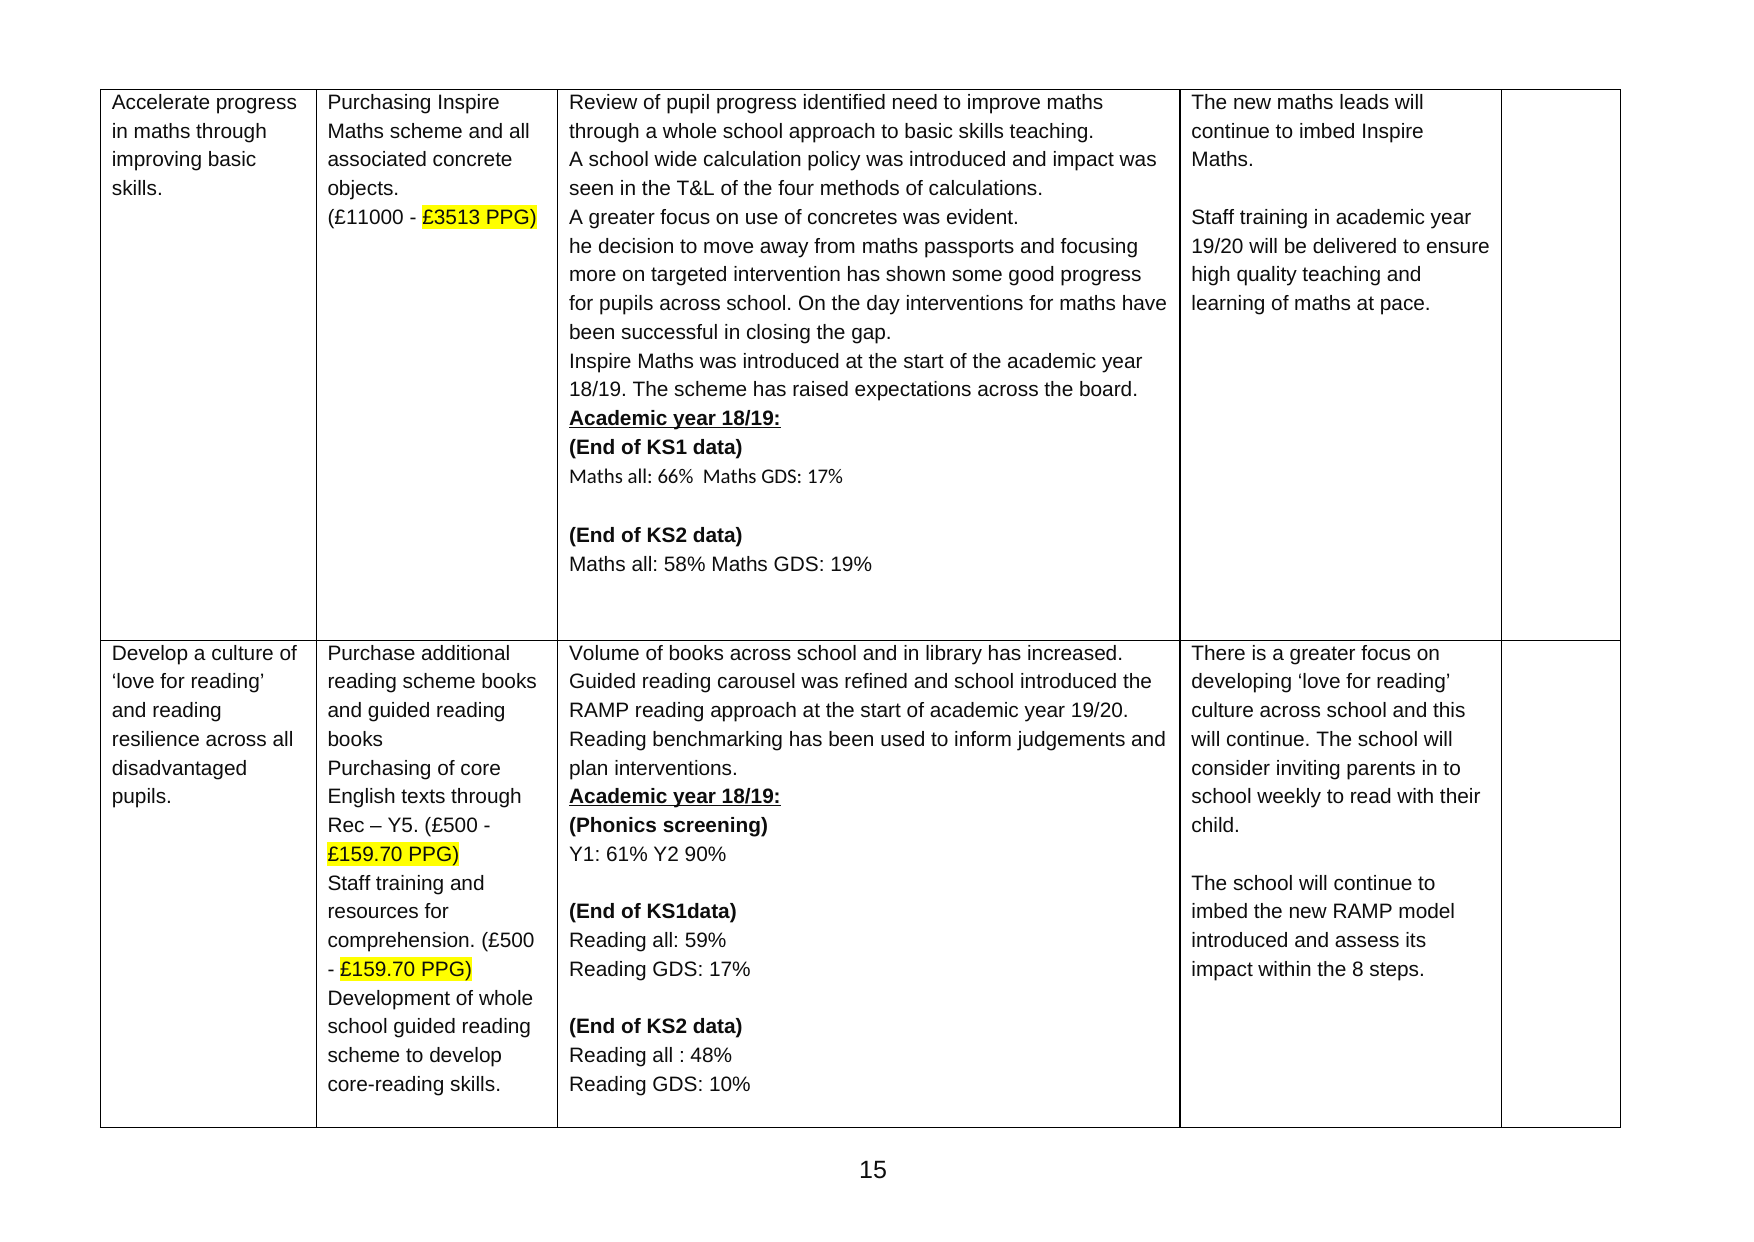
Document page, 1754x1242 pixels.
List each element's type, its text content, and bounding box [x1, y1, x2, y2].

table_cell Accelerate progress in maths through improving basic skills. [101, 90, 316, 639]
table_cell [317, 641, 557, 1127]
table_cell The new maths leads will continue to imbed Inspire Maths. Staff training in academic year 19/20 will be delivered to ensure high quality teaching and learning of maths at pace. [1181, 90, 1501, 639]
table_cell [1502, 641, 1620, 1127]
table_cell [101, 641, 316, 1127]
table_cell Review of pupil progress identified need to improve maths through a whole school approach to basic skills teaching. A school wide calculation policy was introduced and impact was seen in the T&L of the four methods of calculations. A greater focus on use of concretes was evident. he decision to move away from maths passports and focusing more on targeted intervention has shown some good progress for pupils across school. On the day interventions for maths have been successful in closing the gap. Inspire Maths was introduced at the start of the academic year 18/19. The scheme has raised expectations across the board. Academic year 18/19: (End of KS1 data) Maths all: 66% Maths GDS: 17% (End of KS2 data) Maths all: 58% Maths GDS: 19% [558, 90, 1179, 639]
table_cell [558, 641, 1179, 1127]
table_cell Purchasing Inspire Maths scheme and all associated concrete objects. (£11000 - £3513 PPG) [317, 90, 557, 639]
table_cell [1502, 90, 1620, 639]
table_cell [1181, 641, 1501, 1127]
